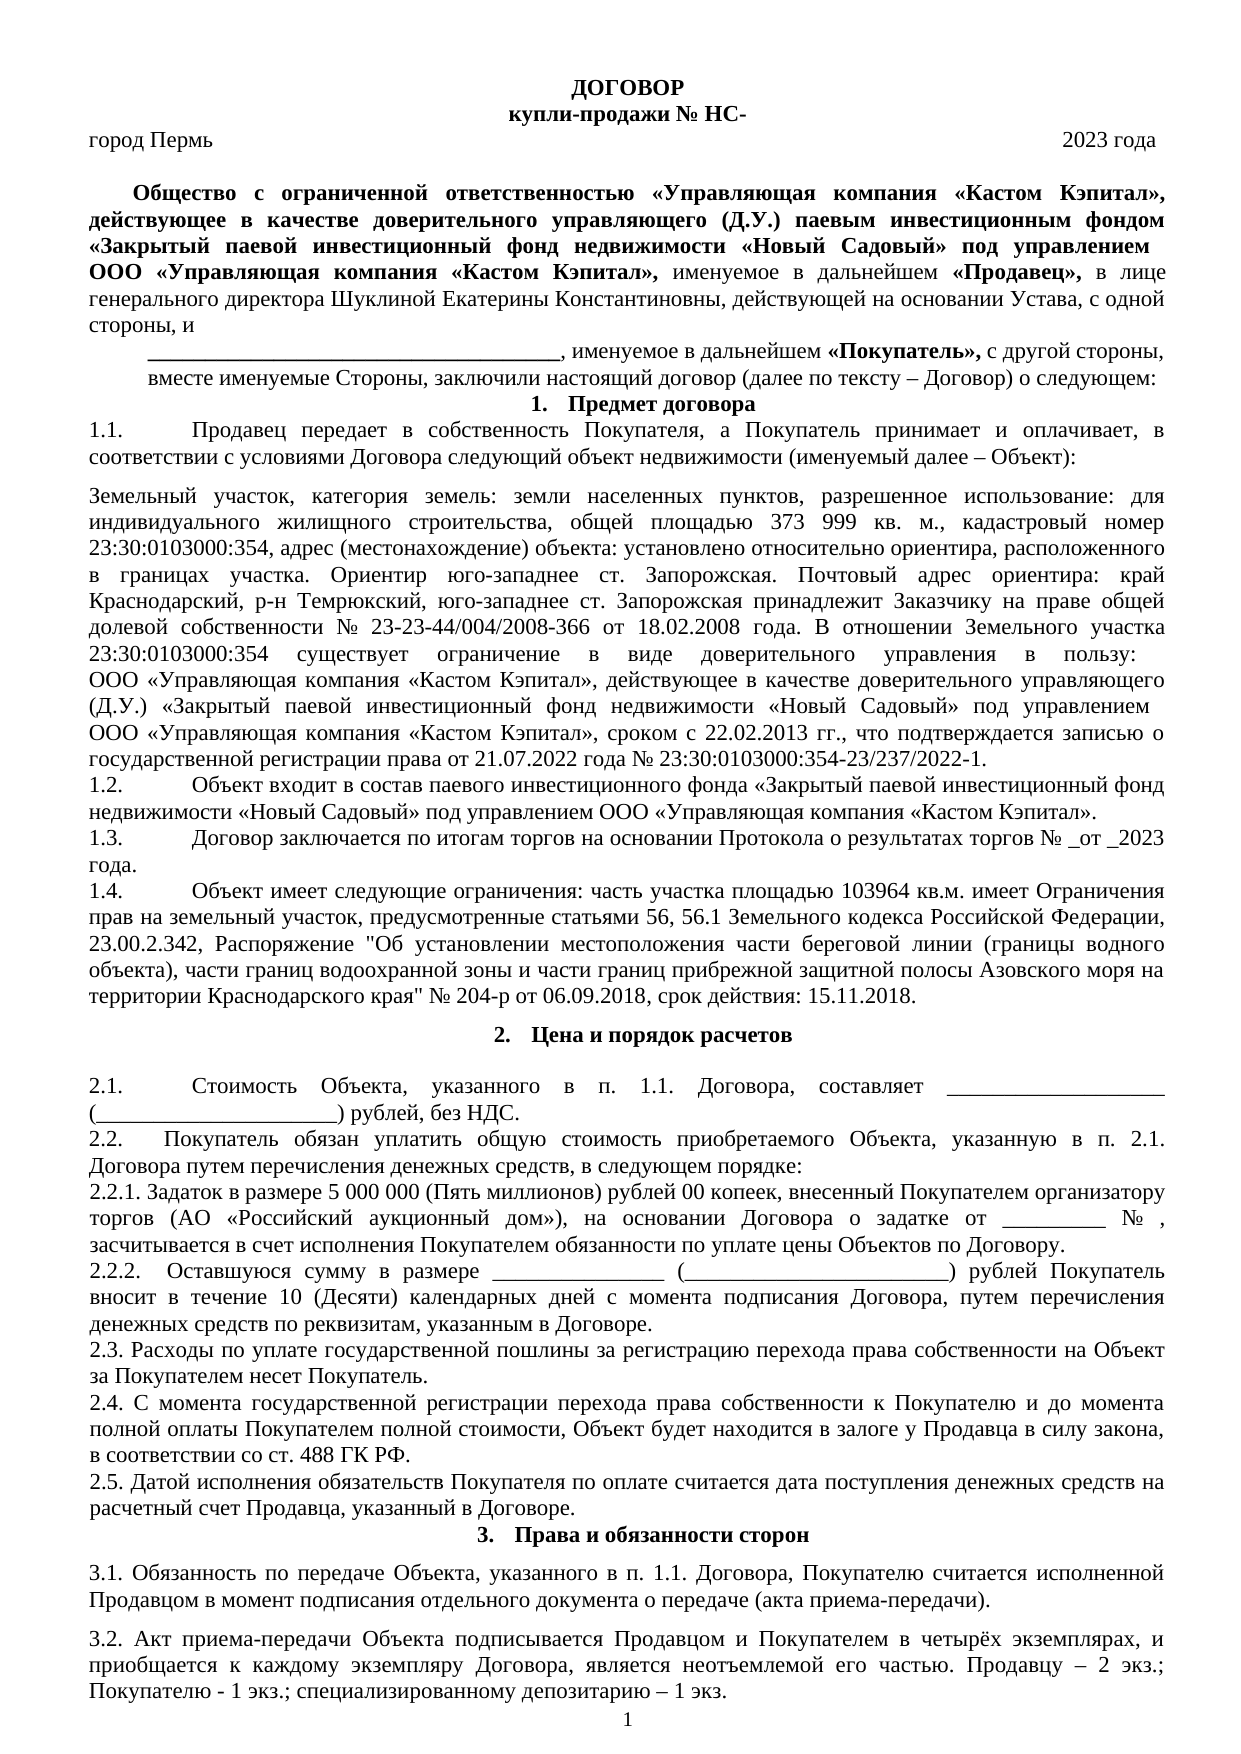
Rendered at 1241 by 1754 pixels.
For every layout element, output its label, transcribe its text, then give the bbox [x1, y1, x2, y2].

text вместе именуемые Стороны, заключили настоящий договор (далее по тексту – Договор) о следующем: [89, 364, 1166, 390]
list Цена и порядок расчетов [120, 1021, 1166, 1048]
list 2.4. С момента государственной регистрации перехода права собственности к Покупателю и до момента полной оплаты Покупателем полной стоимости, Объект будет находится в залоге у Продавца в силу закона, в соответствии со ст. 488 ГК РФ. [89, 1389, 1166, 1468]
list Стоимость Объекта, указанного в п. 1.1. Договора, составляет ___________________ (_____________________) рублей, без НДС. [89, 1073, 1166, 1125]
list Объект входит в состав паевого инвестиционного фонда «Закрытый паевой инвестиционный фонд недвижимости «Новый Садовый» под управлением ООО «Управляющая компания «Кастом Кэпитал». [89, 772, 1166, 824]
text 3.1. Обязанность по передаче Объекта, указанного в п. 1.1. Договора, Покупателю считается исполненной Продавцом в момент подписания отдельного документа о передаче (акта приема-передачи). [89, 1559, 1166, 1612]
list Предмет договора [120, 390, 1166, 416]
list 2.2.2. Оставшуюся сумму в размере _______________ (_______________________) рублей Покупатель вносит в течение 10 (Десяти) календарных дней с момента подписания Договора, путем перечисления денежных средств по реквизитам, указанным в Договоре. [89, 1257, 1166, 1336]
text город Пермь 2023 года [89, 127, 1166, 153]
text ____________________________________, именуемое в дальнейшем «Покупатель», с другой стороны, [89, 337, 1166, 364]
list Права и обязанности сторон [120, 1521, 1166, 1547]
text 3.2. Акт приема-передачи Объекта подписывается Продавцом и Покупателем в четырёх экземплярах, и приобщается к каждому экземпляру Договора, является неотъемлемой его частью. Продавцу – 2 экз.; Покупателю - 1 экз.; специализированному депозитарию – 1 экз. [89, 1625, 1166, 1704]
title ДОГОВОР [89, 74, 1166, 100]
text Общество с ограниченной ответственностью «Управляющая компания «Кастом Кэпитал», действующее в качестве доверительного управляющего (Д.У.) паевым инвестиционным фондом «Закрытый паевой инвестиционный фонд недвижимости «Новый Садовый» под управлением ООО «Управляющая компания «Кастом Кэпитал», именуемое в дальнейшем «Продавец», в лице генерального директора Шуклиной Екатерины Константиновны, действующей на основании Устава, с одной стороны, и [89, 179, 1166, 337]
list 2.2. Покупатель обязан уплатить общую стоимость приобретаемого Объекта, указанную в п. 2.1. Договора путем перечисления денежных средств, в следующем порядке: [89, 1125, 1166, 1178]
list 2.2.1. Задаток в размере 5 000 000 (Пять миллионов) рублей 00 копеек, внесенный Покупателем организатору торгов (АО «Российский аукционный дом»), на основании Договора о задатке от _________ № , засчитывается в счет исполнения Покупателем обязанности по уплате цены Объектов по Договору. [89, 1178, 1166, 1257]
list 2.3. Расходы по уплате государственной пошлины за регистрацию перехода права собственности на Объект за Покупателем несет Покупатель. [89, 1336, 1166, 1389]
list Земельный участок, категория земель: земли населенных пунктов, разрешенное использование: для индивидуального жилищного строительства, общей площадью 373 999 кв. м., кадастровый номер 23:30:0103000:354, адрес (местонахождение) объекта: установлено относительно ориентира, расположенного в границах участка. Ориентир юго-западнее ст. Запорожская. Почтовый адрес ориентира: край Краснодарский, р-н Темрюкский, юго-западнее ст. Запорожская принадлежит Заказчику на праве общей долевой собственности № 23-23-44/004/2008-366 от 18.02.2008 года. В отношении Земельного участка 23:30:0103000:354 существует ограничение в виде доверительного управления в пользу: ООО «Управляющая компания «Кастом Кэпитал», действующее в качестве доверительного управляющего (Д.У.) «Закрытый паевой инвестиционный фонд недвижимости «Новый Садовый» под управлением ООО «Управляющая компания «Кастом Кэпитал», сроком с 22.02.2013 гг., что подтверждается записью о государственной регистрации права от 21.07.2022 года № 23:30:0103000:354-23/237/2022-1. [89, 482, 1166, 772]
list 2.5. Датой исполнения обязательств Покупателя по оплате считается дата поступления денежных средств на расчетный счет Продавца, указанный в Договоре. [89, 1468, 1166, 1521]
list Объект имеет следующие ограничения: часть участка площадью 103964 кв.м. имеет Ограничения прав на земельный участок, предусмотренные статьями 56, 56.1 Земельного кодекса Российской Федерации, 23.00.2.342, Распоряжение "Об установлении местоположения части береговой линии (границы водного объекта), части границ водоохранной зоны и части границ прибрежной защитной полосы Азовского моря на территории Краснодарского края" № 204-р от 06.09.2018, срок действия: 15.11.2018. [89, 877, 1166, 1009]
list Договор заключается по итогам торгов на основании Протокола о результатах торгов № _от _2023 года. [89, 824, 1166, 877]
list Продавец передает в собственность Покупателя, а Покупатель принимает и оплачивает, в соответствии с условиями Договора следующий объект недвижимости (именуемый далее – Объект): [89, 416, 1166, 469]
text купли-продажи № НС- [89, 100, 1166, 127]
